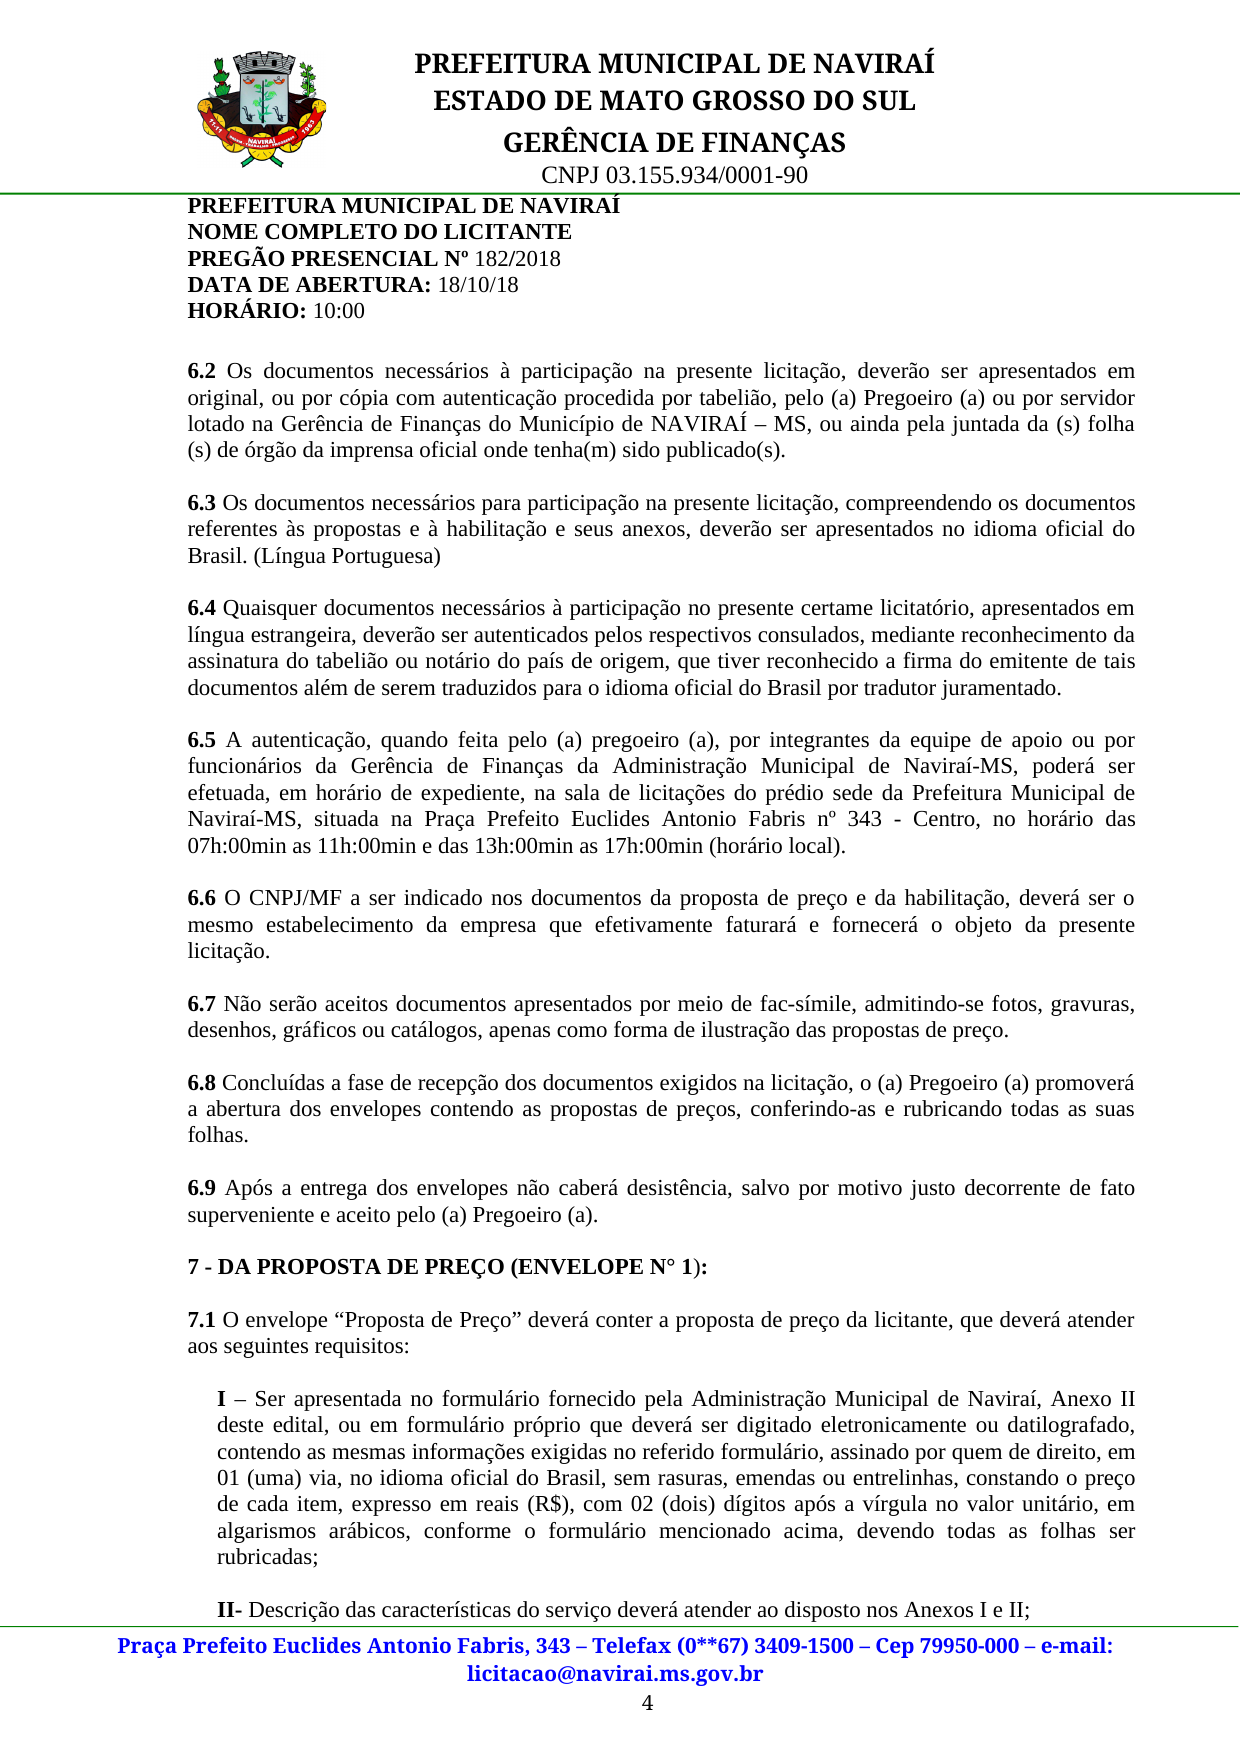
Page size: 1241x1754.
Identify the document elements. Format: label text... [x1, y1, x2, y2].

text I – Ser apresentada no formulário fornecido pela Administração Municipal de Naviraí, Anexo II deste edital, ou em formulário próprio que deverá ser digitado eletronicamente ou datilografado, contendo as mesmas informações exigidas no referido formulário, assinado por quem de direito, em 01 (uma) via, no idioma oficial do Brasil, sem rasuras, emendas ou entrelinhas, constando o preço de cada item, expresso em reais (R$), com 02 (dois) dígitos após a vírgula no valor unitário, em algarismos arábicos, conforme o formulário mencionado acima, devendo todas as folhas ser rubricadas; [217, 1385, 1137, 1569]
text II- Descrição das características do serviço deverá atender ao disposto nos Anexos I e II; [217, 1596, 1137, 1622]
text DATA DE ABERTURA: 18/10/18 [187, 271, 1137, 297]
text PREGÃO PRESENCIAL Nº 182/2018 [187, 245, 1137, 271]
text 6.6 O CNPJ/MF a ser indicado nos documentos da proposta de preço e da habilitação, deverá ser o mesmo estabelecimento da empresa que efetivamente faturará e fornecerá o objeto da presente licitação. [187, 884, 1137, 963]
text 7.1 O envelope “Proposta de Preço” deverá conter a proposta de preço da licitante, que deverá atender aos seguintes requisitos: [187, 1306, 1137, 1359]
text 7 - DA PROPOSTA DE PREÇO (ENVELOPE N° 1): [187, 1253, 1137, 1280]
text PREFEITURA MUNICIPAL DE NAVIRAÍ [187, 192, 1137, 218]
text 6.7 Não serão aceitos documentos apresentados por meio de fac-símile, admitindo-se fotos, gravuras, desenhos, gráficos ou catálogos, apenas como forma de ilustração das propostas de preço. [187, 990, 1137, 1042]
text 6.9 Após a entrega dos envelopes não caberá desistência, salvo por motivo justo decorrente de fato superveniente e aceito pelo (a) Pregoeiro (a). [187, 1174, 1137, 1227]
text HORÁRIO: 10:00 [187, 297, 1137, 324]
text 6.3 Os documentos necessários para participação na presente licitação, compreendendo os documentos referentes às propostas e à habilitação e seus anexos, deverão ser apresentados no idioma oficial do Brasil. (Língua Portuguesa) [187, 489, 1137, 568]
text autenticação, quando feita pelo (a) pregoeiro (a), por integrantes da equipe de apoio ou por funcionários da Gerência de Finanças da Administração Municipal de Naviraí-MS, poderá ser efetuada, em horário de expediente, na sala de licitações do prédio sede da Prefeitura Municipal de Naviraí-MS, situada na Praça Prefeito Euclides Antonio Fabris nº 343 - Centro, no horário das 07h:00min as 11h:00min e das 13h:00min as 17h:00min (horário local). [187, 726, 1137, 858]
text NOME COMPLETO DO LICITANTE [187, 218, 1137, 245]
text 6.4 Quaisquer documentos necessários à participação no presente certame licitatório, apresentados em língua estrangeira, deverão ser autenticados pelos respectivos consulados, mediante reconhecimento da assinatura do tabelião ou notário do país de origem, que tiver reconhecido a firma do emitente de tais documentos além de serem traduzidos para o idioma oficial do Brasil por tradutor juramentado. [187, 594, 1137, 700]
text 6.2 Os documentos necessários à participação na presente licitação, deverão ser apresentados em original, ou por cópia com autenticação procedida por tabelião, pelo (a) Pregoeiro (a) ou por servidor lotado na Gerência de Finanças do Município de NAVIRAÍ – MS, ou ainda pela juntada da (s) folha (s) de órgão da imprensa oficial onde tenha(m) sido publicado(s). [187, 357, 1137, 463]
picture [197, 51, 327, 168]
text 6.8 Concluídas a fase de recepção dos documentos exigidos na licitação, o (a) Pregoeiro (a) promoverá a abertura dos envelopes contendo as propostas de preços, conferindo-as e rubricando todas as suas folhas. [187, 1069, 1137, 1148]
